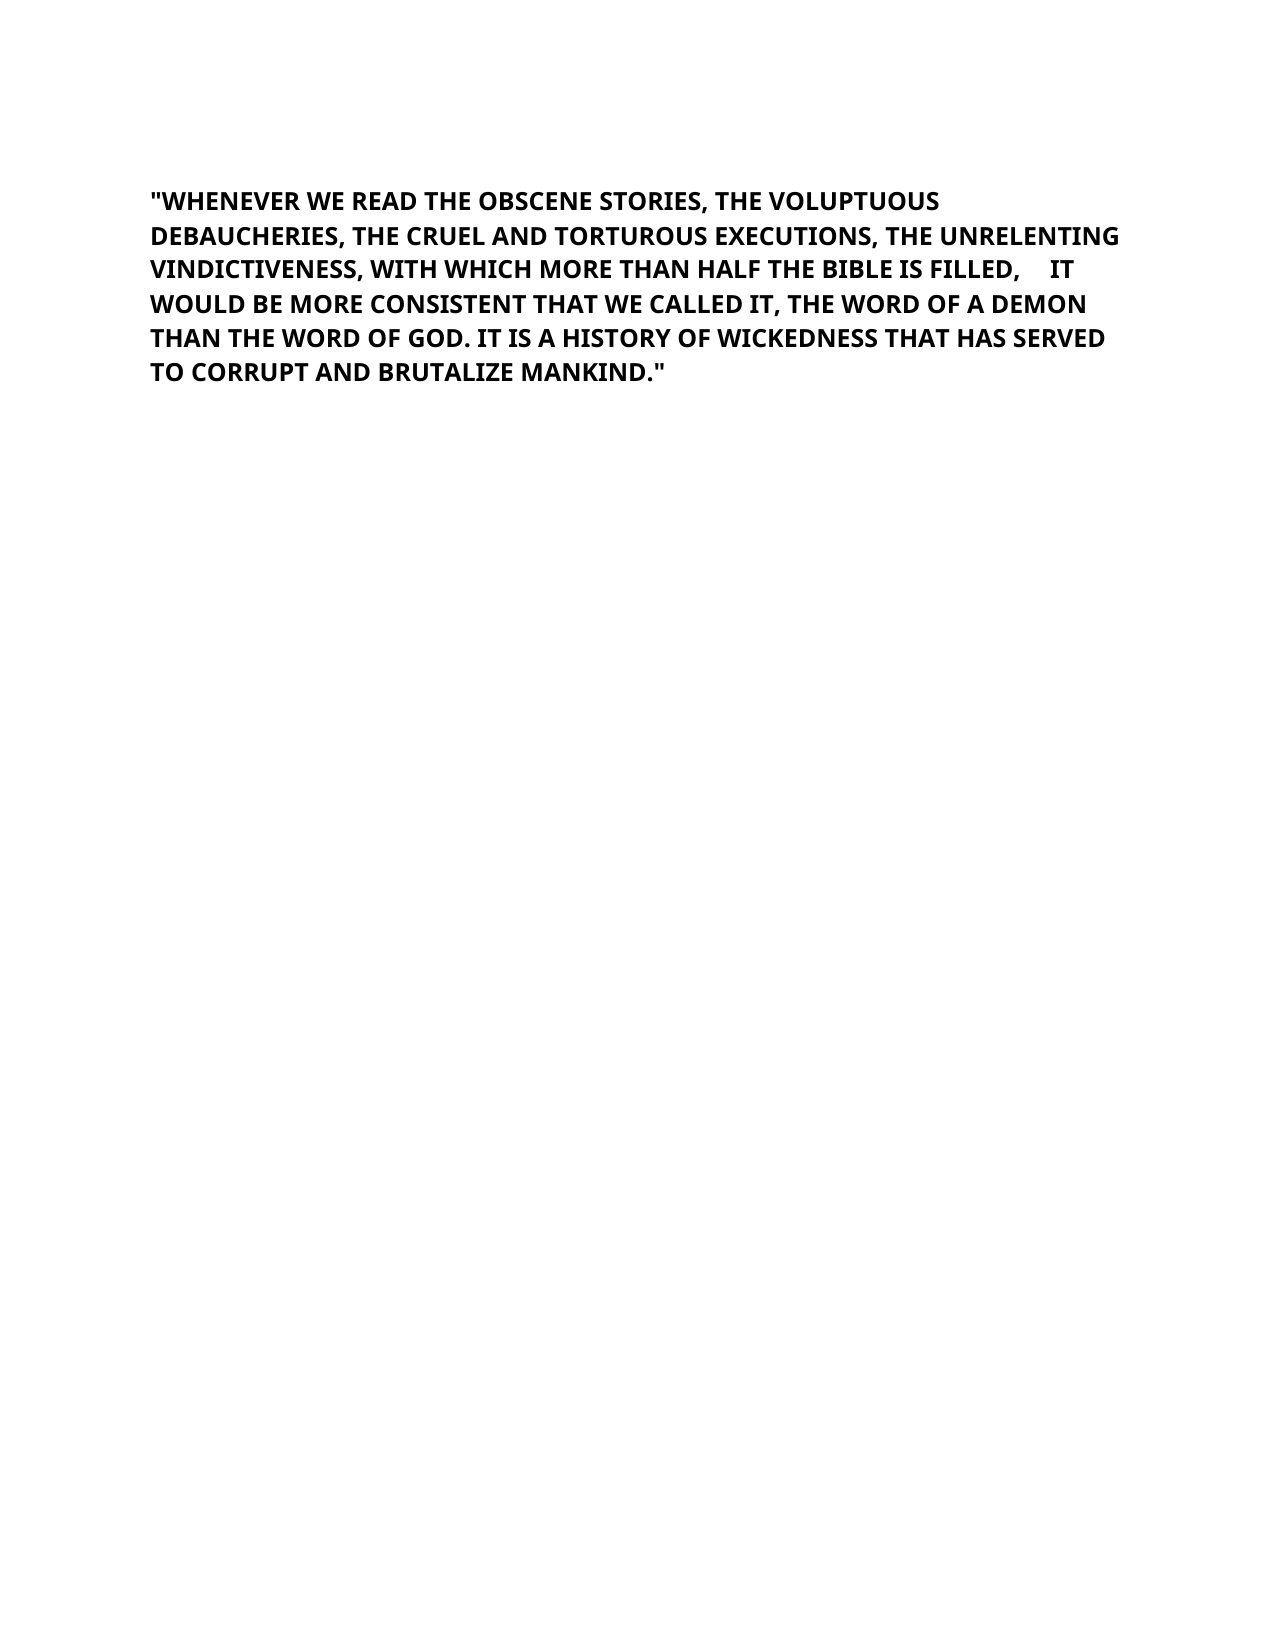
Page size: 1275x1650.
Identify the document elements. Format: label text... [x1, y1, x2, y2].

text "WHENEVER WE READ THE OBSCENE STORIES, THE VOLUPTUOUS DEBAUCHERIES, THE CRUEL AND TORTUROUS EXECUTIONS, THE UNRELENTING VINDICTIVENESS, WITH WHICH MORE THAN HALF THE BIBLE IS FILLED, IT WOULD BE MORE CONSISTENT THAT WE CALLED IT, THE WORD OF A DEMON THAN THE WORD OF GOD. IT IS A HISTORY OF WICKEDNESS THAT HAS SERVED TO CORRUPT AND BRUTALIZE MANKIND." [150, 184, 1125, 388]
